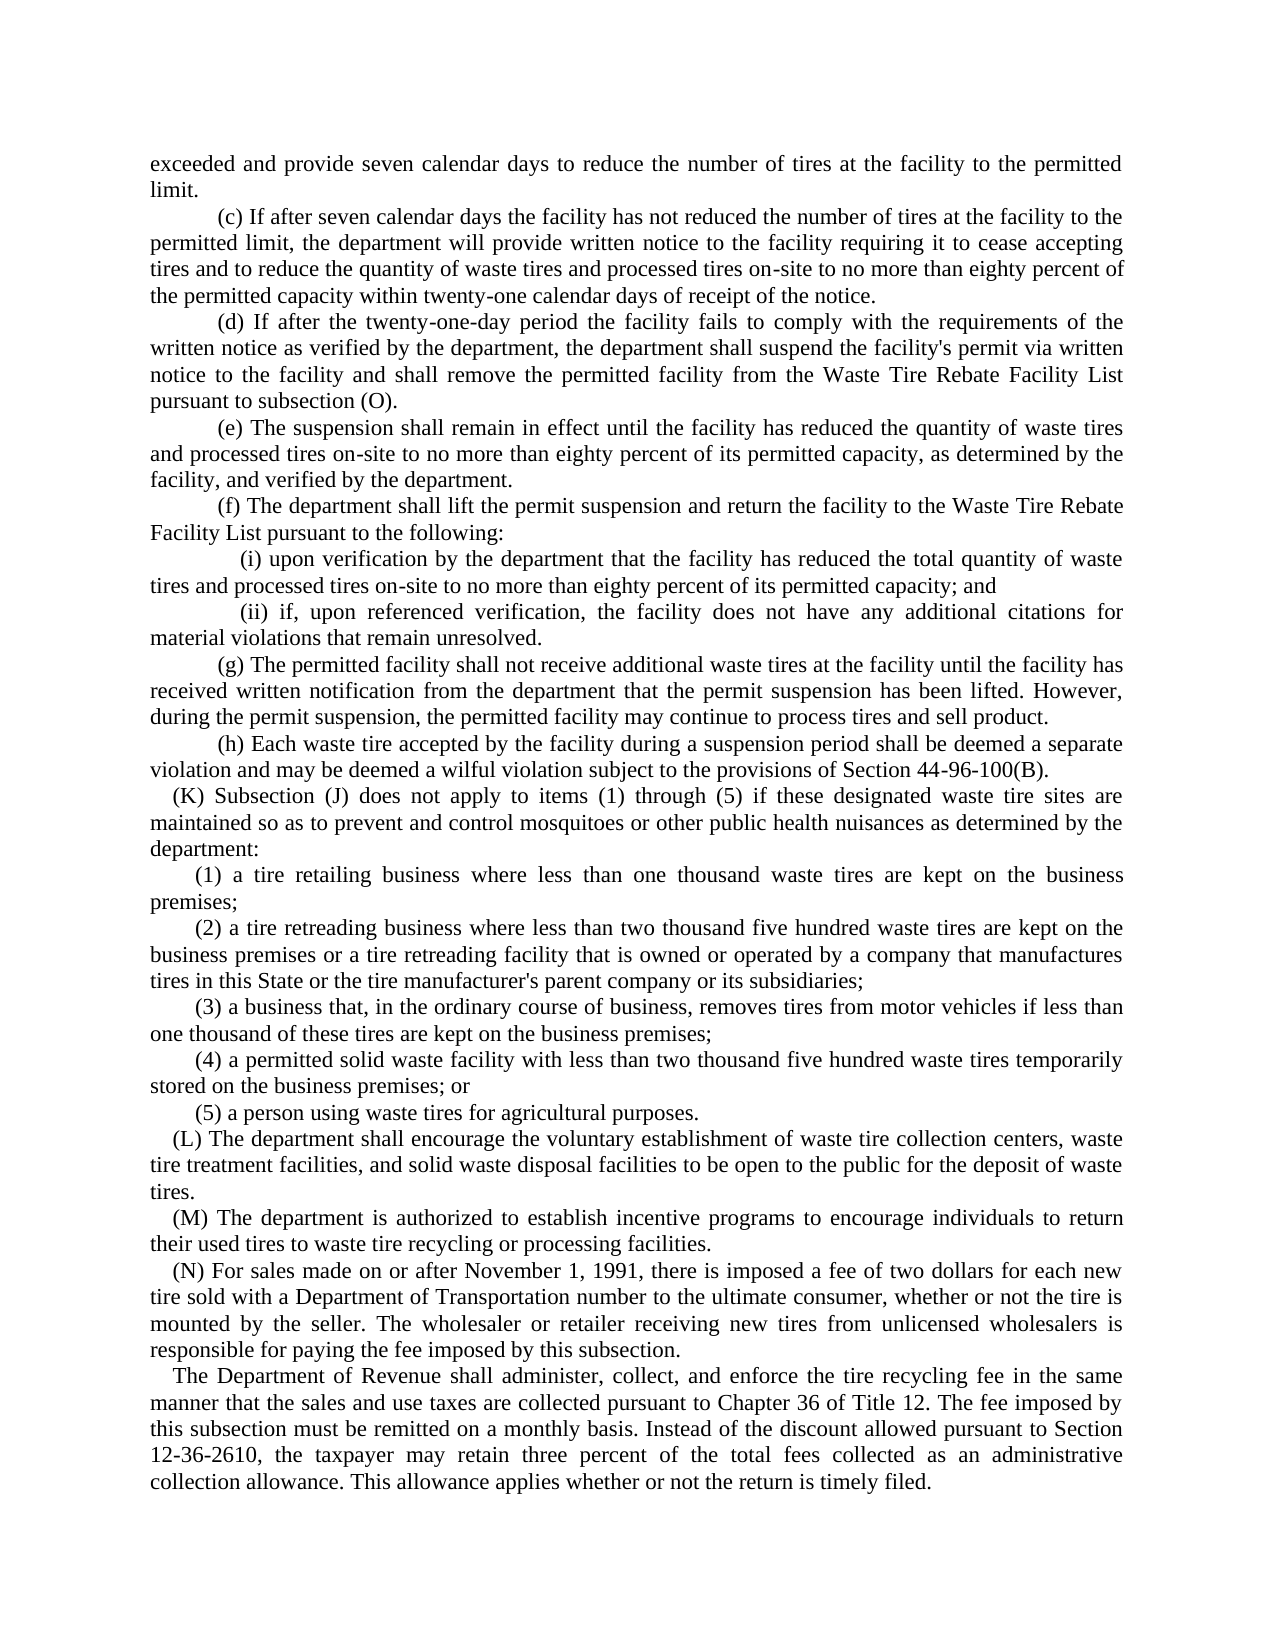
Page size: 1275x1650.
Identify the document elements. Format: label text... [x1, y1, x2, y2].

text (e) The suspension shall remain in effect until the facility has reduced the quantity of waste tires and processed tires on-site to no more than eighty percent of its permitted capacity, as determined by the facility, and verified by the department. [150, 413, 1125, 493]
text (g) The permitted facility shall not receive additional waste tires at the facility until the facility has received written notification from the department that the permit suspension has been lifted. However, during the permit suspension, the permitted facility may continue to process tires and sell product. [150, 651, 1125, 730]
text (K) Subsection (J) does not apply to items (1) through (5) if these designated waste tire sites are maintained so as to prevent and control mosquitoes or other public health nuisances as determined by the department: [150, 782, 1125, 862]
text (5) a person using waste tires for agricultural purposes. [150, 1099, 1125, 1125]
text (f) The department shall lift the permit suspension and return the facility to the Waste Tire Rebate Facility List pursuant to the following: [150, 493, 1125, 545]
text (2) a tire retreading business where less than two thousand five hundred waste tires are kept on the business premises or a tire retreading facility that is owned or operated by a company that manufactures tires in this State or the tire manufacturer's parent company or its subsidiaries; [150, 914, 1125, 993]
text (4) a permitted solid waste facility with less than two thousand five hundred waste tires temporarily stored on the business premises; or [150, 1046, 1125, 1099]
text (N) For sales made on or after November 1, 1991, there is imposed a fee of two dollars for each new tire sold with a Department of Transportation number to the ultimate consumer, whether or not the tire is mounted by the seller. The wholesaler or retailer receiving new tires from unlicensed wholesalers is responsible for paying the fee imposed by this subsection. [150, 1257, 1125, 1362]
text The Department of Revenue shall administer, collect, and enforce the tire recycling fee in the same manner that the sales and use taxes are collected pursuant to Chapter 36 of Title 12. The fee imposed by this subsection must be remitted on a monthly basis. Instead of the discount allowed pursuant to Section 12-36-2610, the taxpayer may retain three percent of the total fees collected as an administrative collection allowance. This allowance applies whether or not the return is timely filed. [150, 1362, 1125, 1494]
text (i) upon verification by the department that the facility has reduced the total quantity of waste tires and processed tires on-site to no more than eighty percent of its permitted capacity; and [150, 545, 1125, 598]
text (L) The department shall encourage the voluntary establishment of waste tire collection centers, waste tire treatment facilities, and solid waste disposal facilities to be open to the public for the deposit of waste tires. [150, 1125, 1125, 1204]
text (ii) if, upon referenced verification, the facility does not have any additional citations for material violations that remain unresolved. [150, 598, 1125, 651]
text (1) a tire retailing business where less than one thousand waste tires are kept on the business premises; [150, 862, 1125, 914]
text (3) a business that, in the ordinary course of business, removes tires from motor vehicles if less than one thousand of these tires are kept on the business premises; [150, 993, 1125, 1046]
text (h) Each waste tire accepted by the facility during a suspension period shall be deemed a separate violation and may be deemed a wilful violation subject to the provisions of Section 44-96-100(B). [150, 730, 1125, 782]
text (M) The department is authorized to establish incentive programs to encourage individuals to return their used tires to waste tire recycling or processing facilities. [150, 1204, 1125, 1257]
text (d) If after the twenty-one-day period the facility fails to comply with the requirements of the written notice as verified by the department, the department shall suspend the facility's permit via written notice to the facility and shall remove the permitted facility from the Waste Tire Rebate Facility List pursuant to subsection (O). [150, 308, 1125, 413]
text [150, 150, 1125, 203]
text (c) If after seven calendar days the facility has not reduced the number of tires at the facility to the permitted limit, the department will provide written notice to the facility requiring it to cease accepting tires and to reduce the quantity of waste tires and processed tires on-site to no more than eighty percent of the permitted capacity within twenty-one calendar days of receipt of the notice. [150, 203, 1125, 308]
